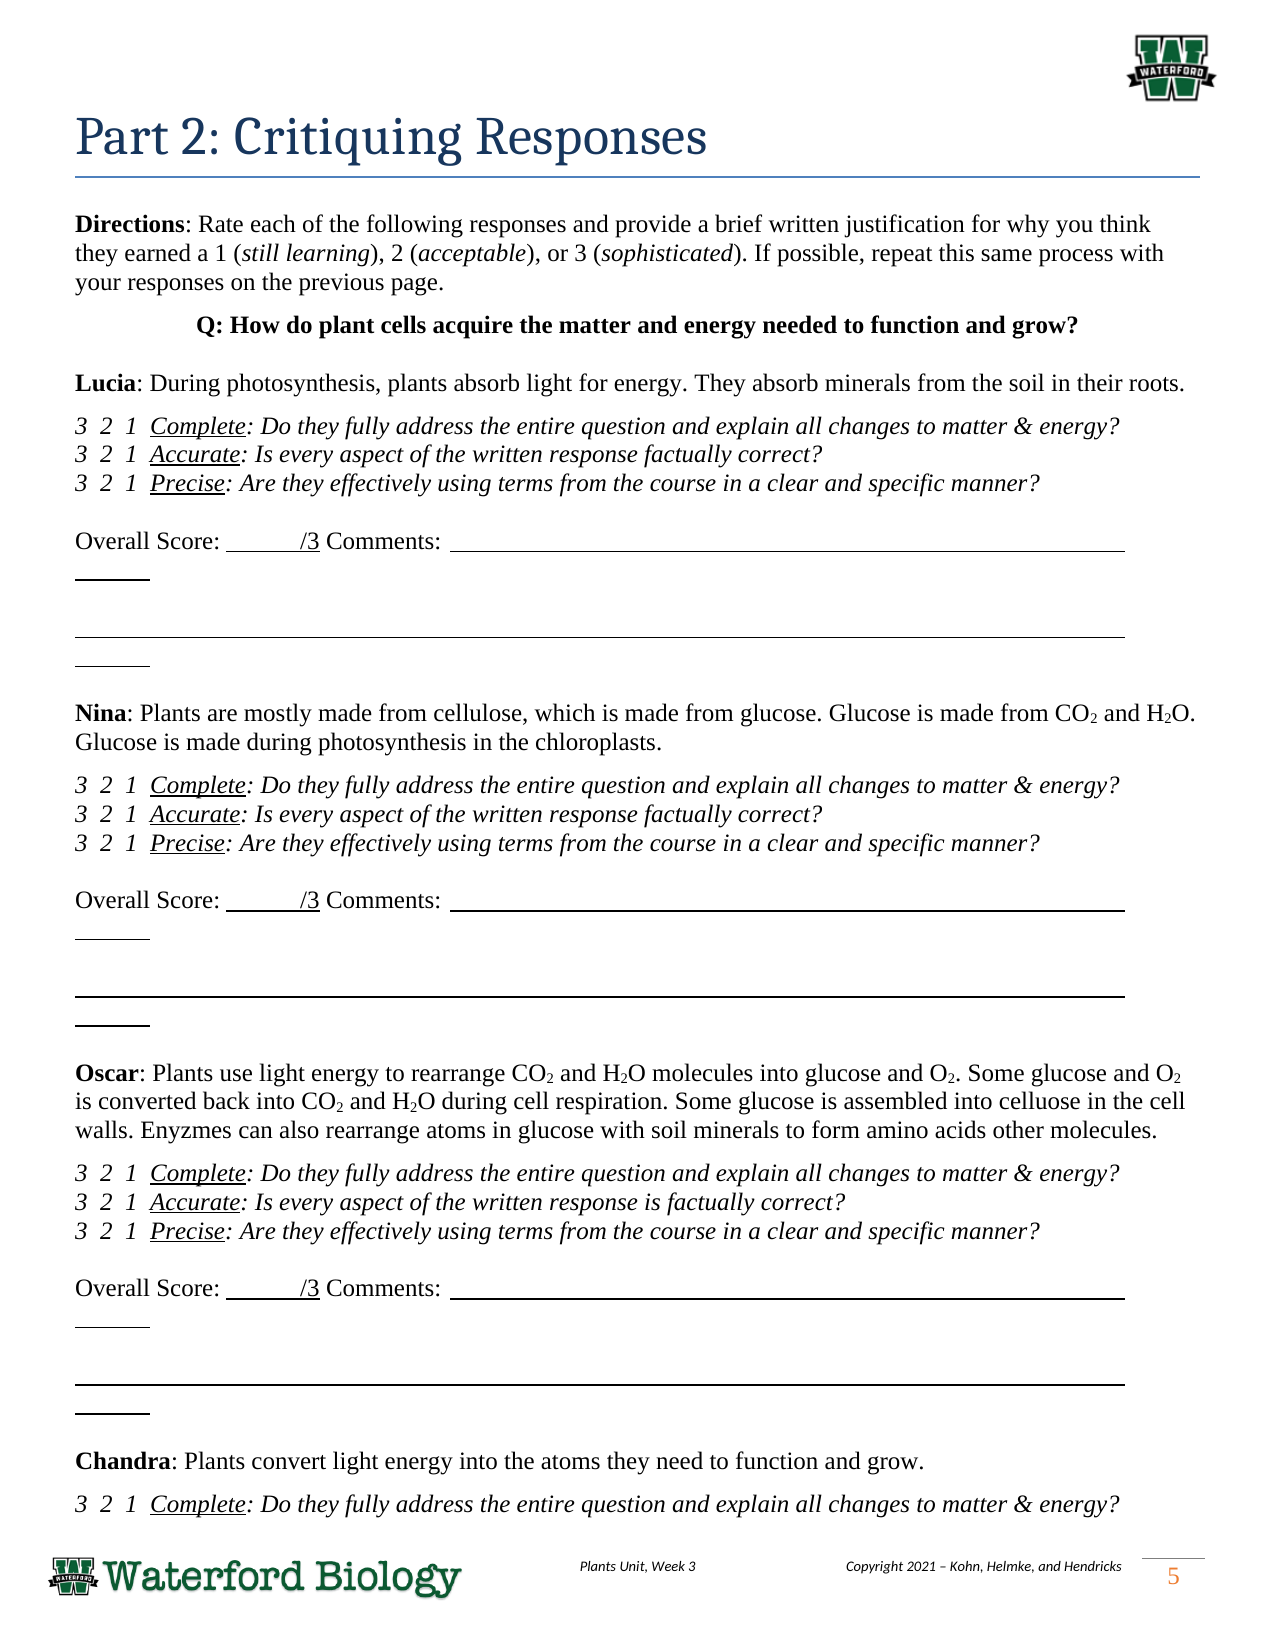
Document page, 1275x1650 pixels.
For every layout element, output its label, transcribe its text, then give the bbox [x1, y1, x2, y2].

text Lucia: During photosynthesis, plants absorb light for energy. They absorb minerals from the soil in their roots. [75, 368, 1200, 396]
text 3 2 1 Accurate: Is every aspect of the written response factually correct? [75, 439, 1200, 468]
text Chandra: Plants convert light energy into the atoms they need to function and grow. [75, 1446, 1200, 1474]
text Overall Score: /3 Comments: [75, 526, 1200, 698]
picture [1121, 29, 1221, 106]
text 3 2 1 Precise: Are they effectively using terms from the course in a clear and specific manner? [75, 828, 1200, 856]
text 3 2 1 Precise: Are they effectively using terms from the course in a clear and specific manner? [75, 468, 1200, 497]
text Directions: Rate each of the following responses and provide a brief written justification for why you think they earned a 1 (still learning), 2 (acceptable), or 3 (sophisticated). If possible, repeat this same process with your responses on the previous page. [75, 209, 1200, 296]
text 3 2 1 Complete: Do they fully address the entire question and explain all changes to matter & energy? [75, 1474, 1200, 1518]
text Nina: Plants are mostly made from cellulose, which is made from glucose. Glucose is made from CO2 and H2O. Glucose is made during photosynthesis in the chloroplasts. [75, 698, 1200, 756]
text Overall Score: /3 Comments: [75, 1273, 1200, 1446]
text 3 2 1 Precise: Are they effectively using terms from the course in a clear and specific manner? [75, 1216, 1200, 1244]
text Overall Score: /3 Comments: [75, 885, 1200, 1058]
text Oscar: Plants use light energy to rearrange CO2 and H2O molecules into glucose and O2. Some glucose and O2 is converted back into CO2 and H2O during cell respiration. Some glucose is assembled into celluose in the cell walls. Enyzmes can also rearrange atoms in glucose with soil minerals to form amino acids other molecules. [75, 1058, 1200, 1144]
text Q: How do plant cells acquire the matter and energy needed to function and grow? [75, 310, 1200, 368]
text 3 2 1 Complete: Do they fully address the entire question and explain all changes to matter & energy? [75, 770, 1200, 799]
text 3 2 1 Accurate: Is every aspect of the written response factually correct? [75, 799, 1200, 828]
text 3 2 1 Complete: Do they fully address the entire question and explain all changes to matter & energy? [75, 1144, 1200, 1187]
text 3 2 1 Complete: Do they fully address the entire question and explain all changes to matter & energy? [75, 396, 1200, 439]
title Part 2: Critiquing Responses [75, 106, 1200, 176]
text 3 2 1 Accurate: Is every aspect of the written response is factually correct? [75, 1187, 1200, 1216]
picture [41, 1552, 470, 1604]
